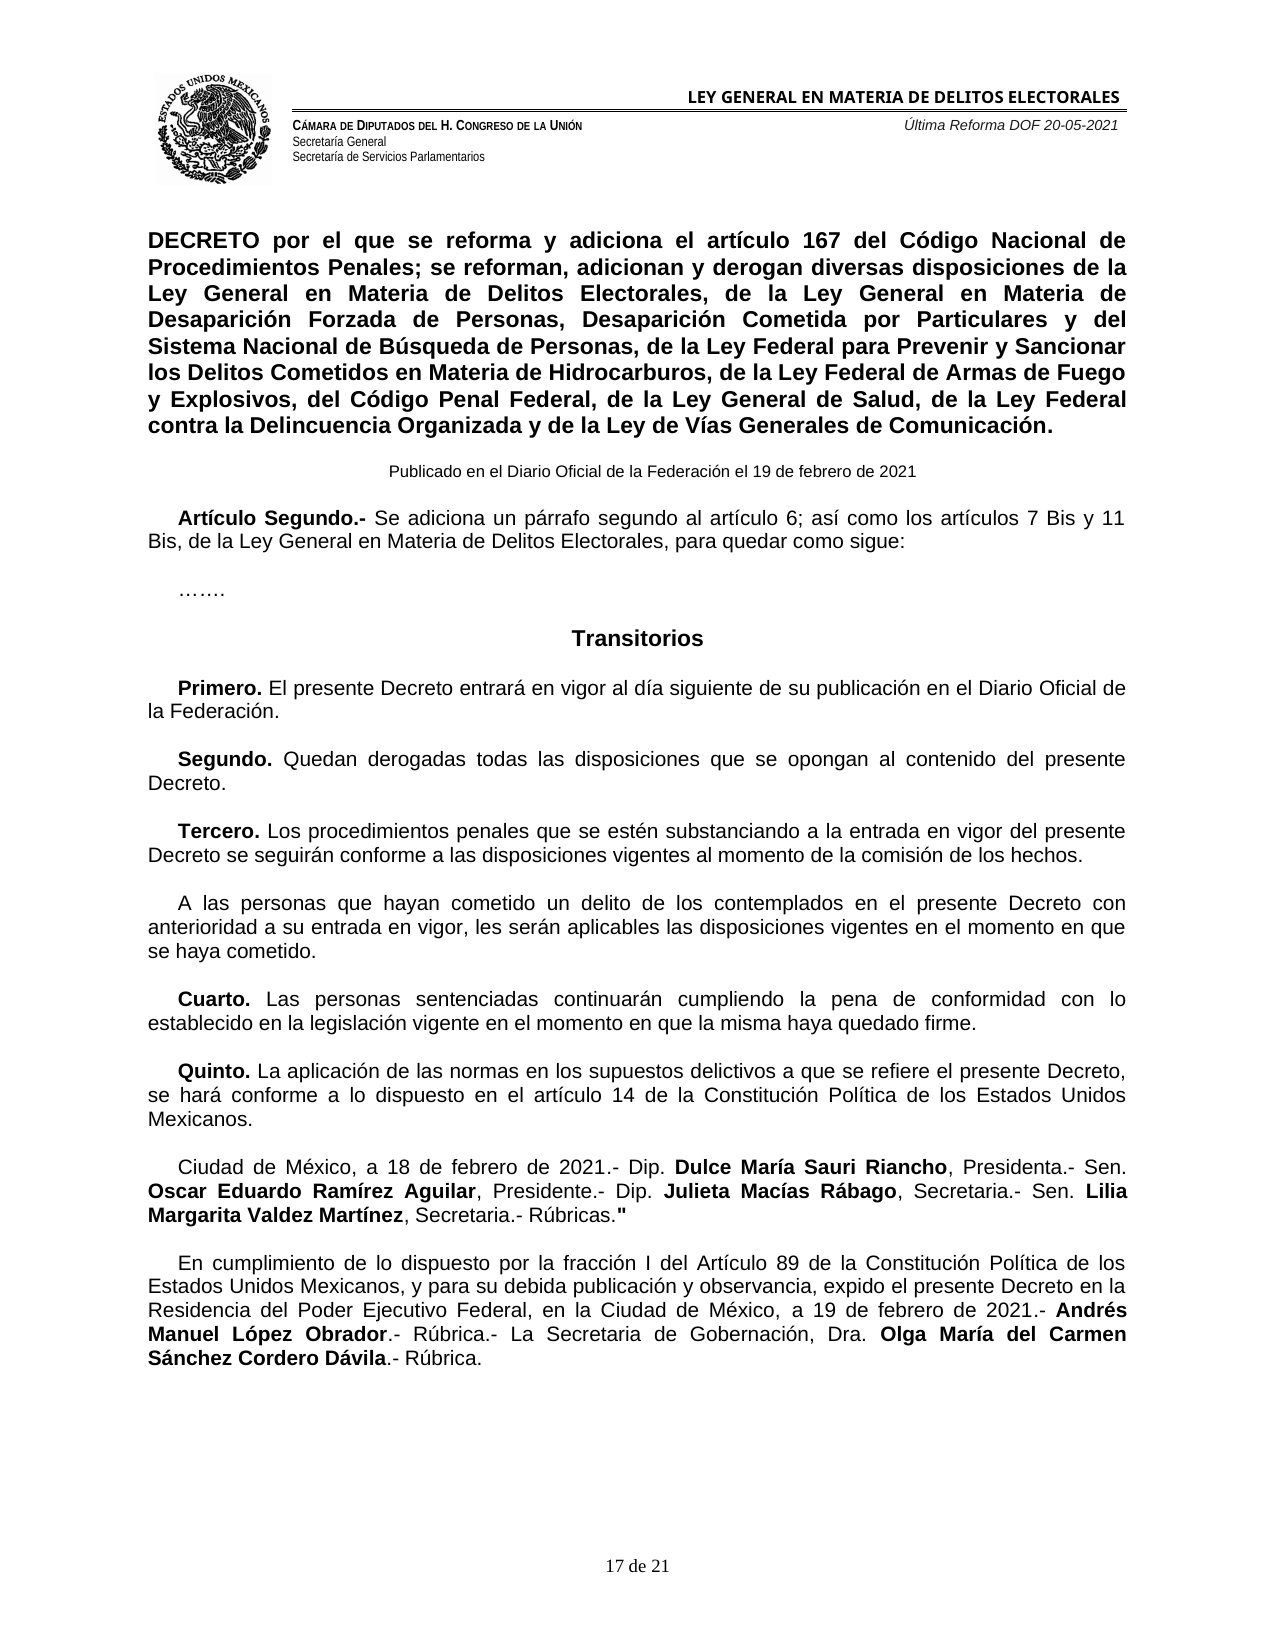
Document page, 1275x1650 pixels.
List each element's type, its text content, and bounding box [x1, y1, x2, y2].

text Transitorios [148, 625, 1127, 651]
text A las personas que hayan cometido un delito de los contemplados en el presente Decreto con anterioridad a su entrada en vigor, les serán aplicables las disposiciones vigentes en el momento en que se haya cometido. [148, 891, 1127, 963]
text Primero. El presente Decreto entrará en vigor al día siguiente de su publicación en el Diario Oficial de la Federación. [148, 675, 1127, 723]
text Cuarto. Las personas sentenciadas continuarán cumpliendo la pena de conformidad con lo establecido en la legislación vigente en el momento en que la misma haya quedado firme. [148, 987, 1127, 1035]
text Ciudad de México, a 18 de febrero de 2021.- Dip. Dulce María Sauri Riancho, Presidenta.- Sen. Oscar Eduardo Ramírez Aguilar, Presidente.- Dip. Julieta Macías Rábago, Secretaria.- Sen. Lilia Margarita Valdez Martínez, Secretaria.- Rúbricas." [148, 1154, 1127, 1226]
text Tercero. Los procedimientos penales que se estén substanciando a la entrada en vigor del presente Decreto se seguirán conforme a las disposiciones vigentes al momento de la comisión de los hechos. [148, 819, 1127, 867]
text DECRETO por el que se reforma y adiciona el artículo 167 del Código Nacional de Procedimientos Penales; se reforman, adicionan y derogan diversas disposiciones de la Ley General en Materia de Delitos Electorales, de la Ley General en Materia de Desaparición Forzada de Personas, Desaparición Cometida por Particulares y del Sistema Nacional de Búsqueda de Personas, de la Ley Federal para Prevenir y Sancionar los Delitos Cometidos en Materia de Hidrocarburos, de la Ley Federal de Armas de Fuego y Explosivos, del Código Penal Federal, de la Ley General de Salud, de la Ley Federal contra la Delincuencia Organizada y de la Ley de Vías Generales de Comunicación. [148, 227, 1127, 438]
text Artículo Segundo.- Se adiciona un párrafo segundo al artículo 6; así como los artículos 7 Bis y 11 Bis, de la Ley General en Materia de Delitos Electorales, para quedar como sigue: [148, 505, 1127, 553]
text Quinto. La aplicación de las normas en los supuestos delictivos a que se refiere el presente Decreto, se hará conforme a lo dispuesto en el artículo 14 de la Constitución Política de los Estados Unidos Mexicanos. [148, 1059, 1127, 1131]
text Publicado en el Diario Oficial de la Federación el 19 de febrero de 2021 [178, 462, 1127, 481]
text En cumplimiento de lo dispuesto por la fracción I del Artículo 89 de la Constitución Política de los Estados Unidos Mexicanos, y para su debida publicación y observancia, expido el presente Decreto en la Residencia del Poder Ejecutivo Federal, en la Ciudad de México, a 19 de febrero de 2021.- Andrés Manuel López Obrador.- Rúbrica.- La Secretaria de Gobernación, Dra. Olga María del Carmen Sánchez Cordero Dávila.- Rúbrica. [148, 1250, 1127, 1370]
text Segundo. Quedan derogadas todas las disposiciones que se opongan al contenido del presente Decreto. [148, 747, 1127, 795]
text ……. [148, 577, 1127, 601]
